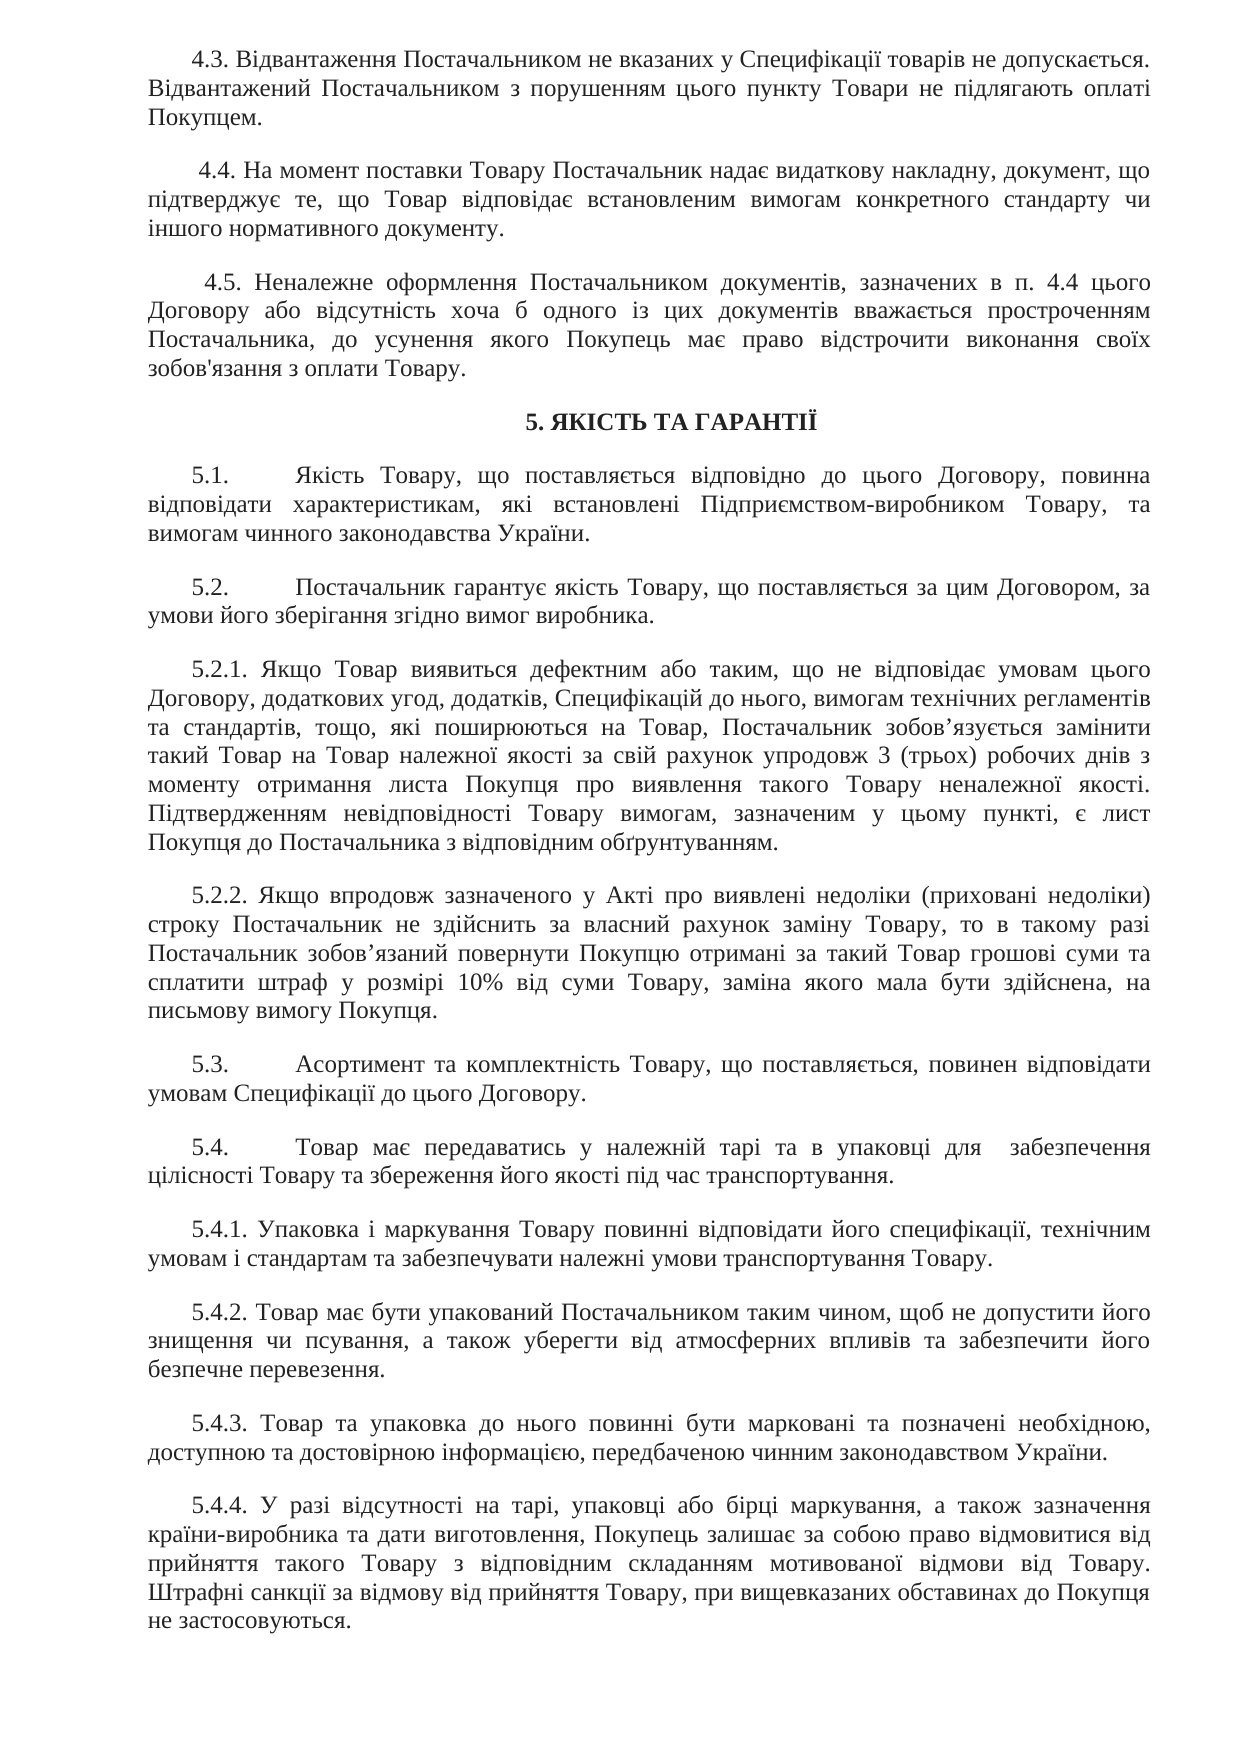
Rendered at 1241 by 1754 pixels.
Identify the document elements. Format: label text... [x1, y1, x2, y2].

text 5.3. Асортимент та комплектність Товару, що поставляється, повинен відповідати умовам Специфікації до цього Договору. [148, 1049, 1152, 1107]
text 5.2.2. Якщо впродовж зазначеного у Акті про виявлені недоліки (приховані недоліки) строку Постачальник не здійснить за власний рахунок заміну Товару, то в такому разі Постачальник зобов’язаний повернути Покупцю отримані за такий Товар грошові суми та сплатити штраф у розмірі 10% від суми Товару, заміна якого мала бути здійснена, на письмову вимогу Покупця. [148, 881, 1152, 1024]
text 5. ЯКІСТЬ ТА ГАРАНТІЇ [148, 407, 1152, 436]
text 5.4.1. Упаковка і маркування Товару повинні відповідати його специфікації, технічним умовам i стандартам та забезпечувати належні умови транспортування Товару. [148, 1214, 1152, 1272]
text 5.2.1. Якщо Товар виявиться дефектним або таким, що не відповідає умовам цього Договору, додаткових угод, додатків, Специфікацій до нього, вимогам технічних регламентів та стандартів, тощо, які поширюються на Товар, Постачальник зобов’язується замінити такий Товар на Товар належної якості за свій рахунок упродовж 3 (трьох) робочих днів з моменту отримання листа Покупця про виявлення такого Товару неналежної якості. Підтвердженням невідповідності Товару вимогам, зазначеним у цьому пункті, є лист Покупця до Постачальника з відповідним обґрунтуванням. [148, 654, 1152, 856]
text 5.1. Якість Товару, що поставляється відповідно до цього Договору, повинна відповідати характеристикам, які встановлені Підприємством-виробником Товару, та вимогам чинного законодавства України. [148, 461, 1152, 547]
text 4.4. На момент поставки Товару Постачальник надає видаткову накладну, документ, що підтверджує те, що Товар відповідає встановленим вимогам конкретного стандарту чи іншого нормативного документу. [148, 156, 1152, 242]
text 5.2. Постачальник гарантує якість Товару, що поставляється за цим Договором, за умови його зберігання згідно вимог виробника. [148, 572, 1152, 629]
text 5.4.2. Товар має бути упакований Постачальником таким чином, щоб не допустити його знищення чи псування, а також уберегти вiд атмосферних впливiв та забезпечити його безпечне перевезення. [148, 1297, 1152, 1383]
text 4.3. Відвантаження Постачальником не вказаних у Специфікації товарів не допускається. Відвантажений Постачальником з порушенням цього пункту Товари не підлягають оплаті Покупцем. [148, 44, 1152, 131]
text 5.4.4. У разі відсутності на тарі, упаковці або бірці маркування, а також зазначення країни-виробника та дати виготовлення, Покупець залишає за собою право відмовитися від прийняття такого Товару з відповідним складанням мотивованої відмови від Товару. Штрафні санкції за відмову від прийняття Товару, при вищевказаних обставинах до Покупця не застосовуються. [148, 1491, 1152, 1634]
text 4.5. Неналежне оформлення Постачальником документів, зазначених в п. 4.4 цього Договору або відсутність хоча б одного із цих документів вважається простроченням Постачальника, до усунення якого Покупець має право відстрочити виконання своїх зобов'язання з оплати Товару. [148, 267, 1152, 382]
text 5.4. Товар має передаватись у належній тарі та в упаковці для забезпечення цілісності Товару та збереження його якості під час транспортування. [148, 1132, 1152, 1189]
text 5.4.3. Товар та упаковка до нього повинні бути марковані та позначені необхідною, доступною та достовірною інформацією, передбаченою чинним законодавством України. [148, 1408, 1152, 1466]
